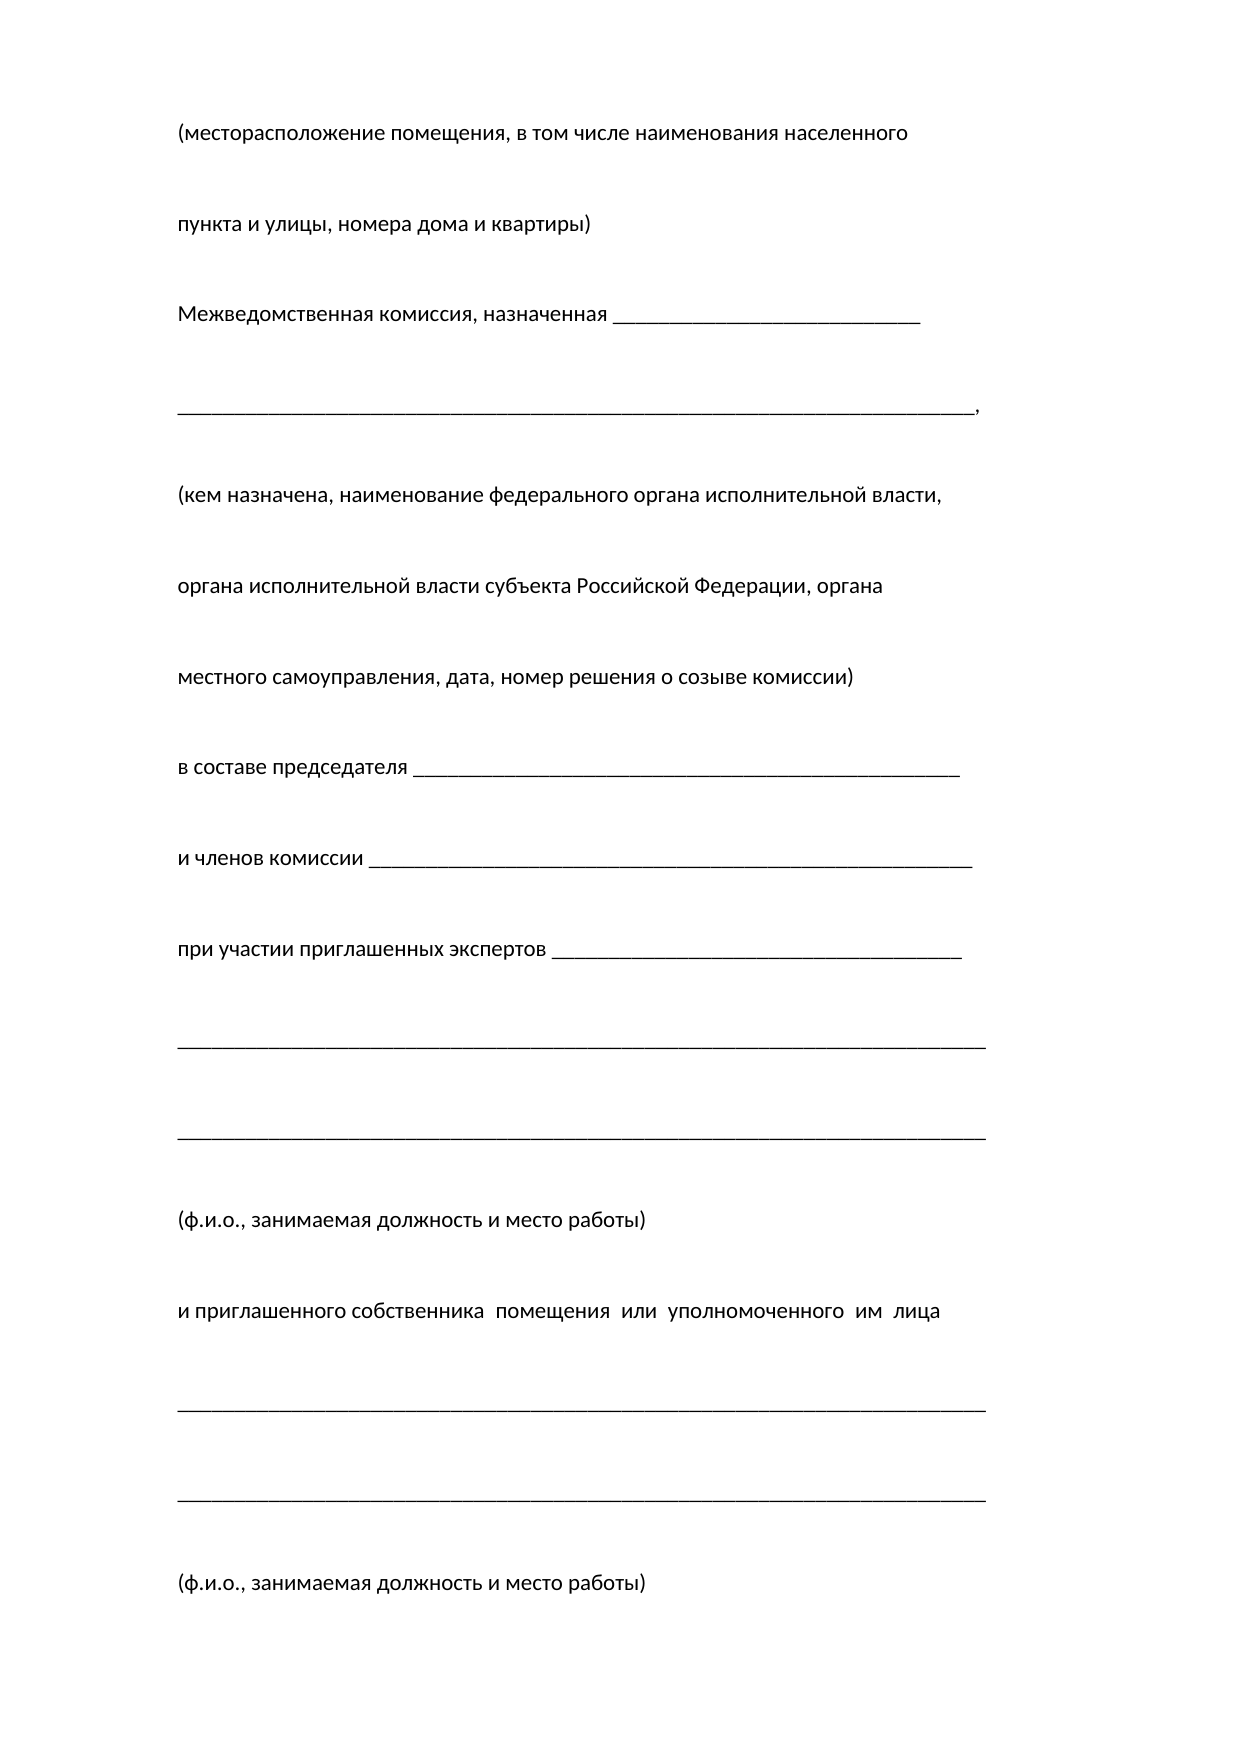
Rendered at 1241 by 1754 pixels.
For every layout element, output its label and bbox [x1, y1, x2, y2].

text [177, 118, 1152, 1626]
